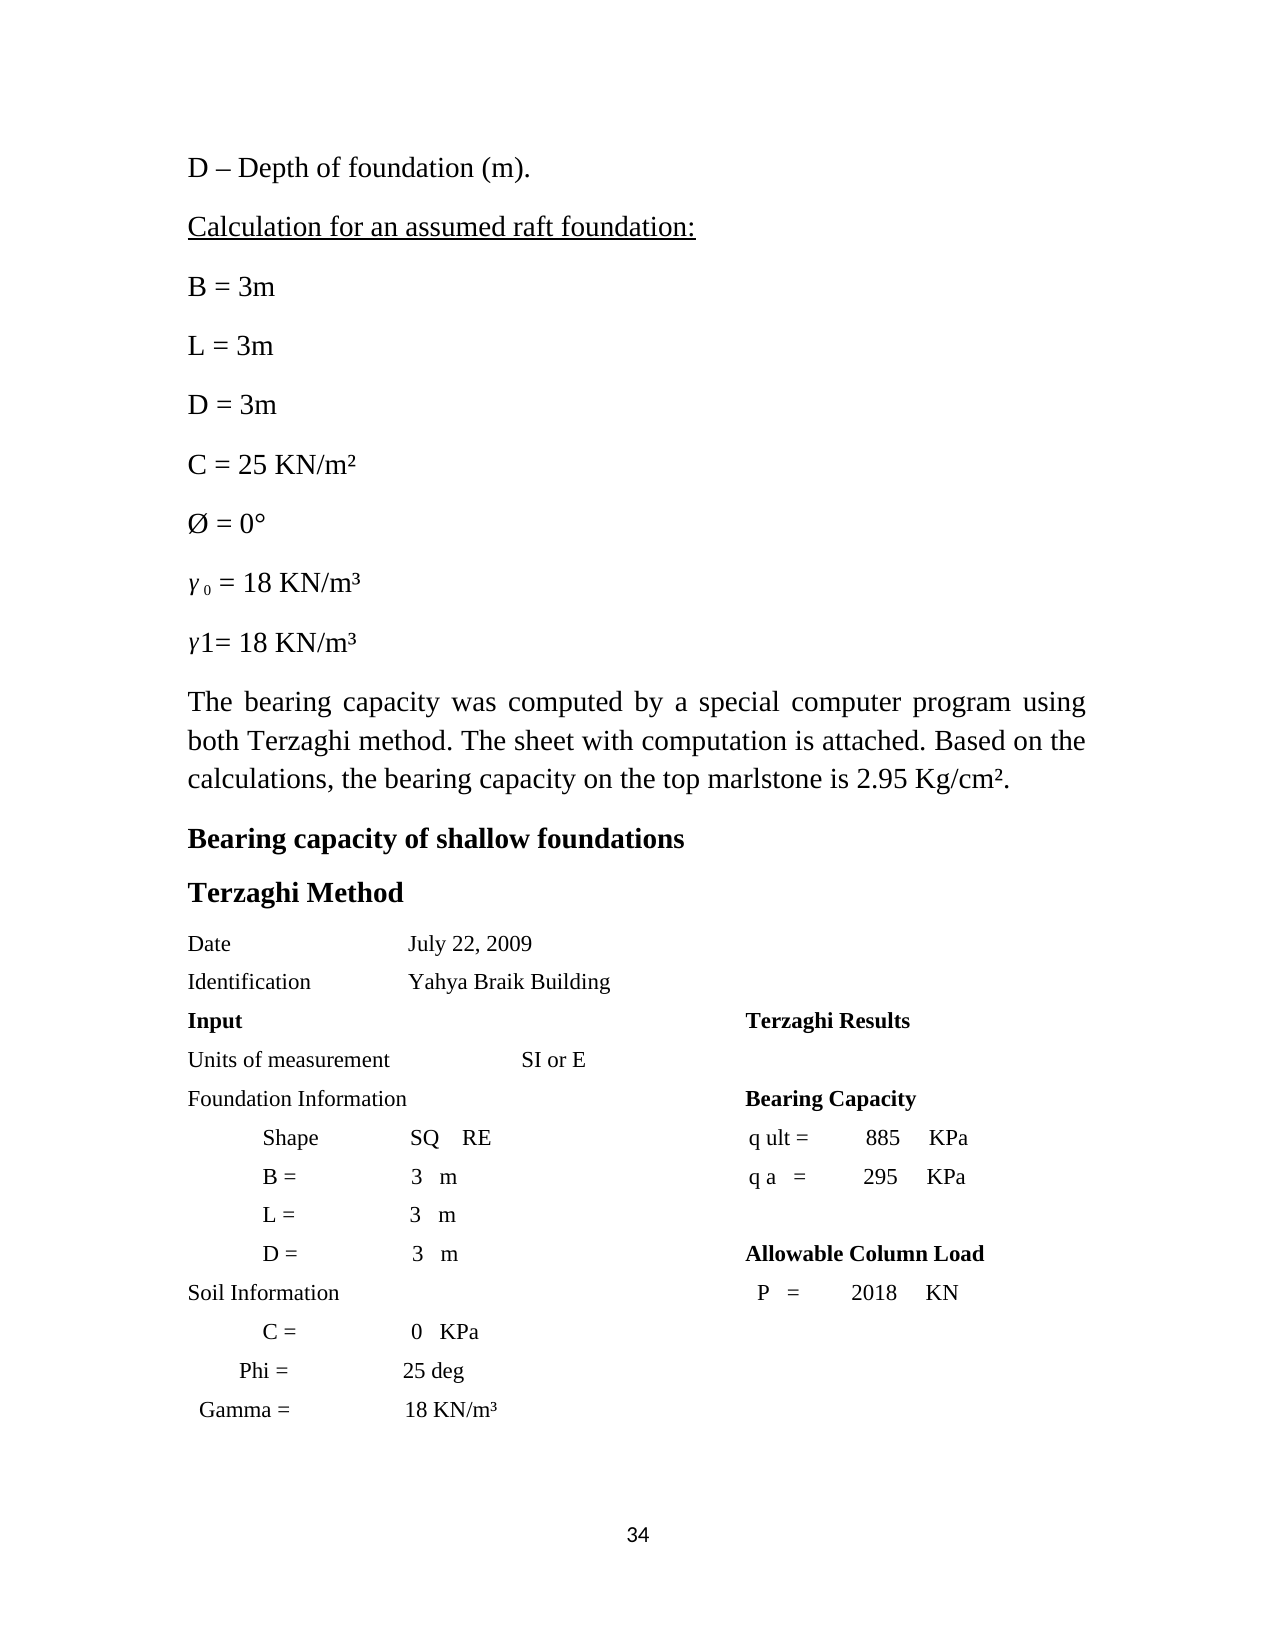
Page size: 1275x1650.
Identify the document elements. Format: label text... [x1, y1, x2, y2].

text L = 3 m [262, 1202, 1087, 1228]
text L = 3m [187, 328, 1087, 362]
text Soil Information P = 2018 KN [187, 1279, 1087, 1306]
text D = 3m [187, 387, 1087, 421]
text = 18 KN/m³ [187, 566, 1087, 599]
text Gamma = 18 KN/m³ [187, 1396, 1087, 1422]
text Foundation Information Bearing Capacity [187, 1085, 1087, 1111]
text 1= 18 KN/m³ [187, 625, 1087, 658]
text Phi = 25 deg [187, 1357, 1087, 1383]
text D = 3 m Allowable Column Load [262, 1240, 1087, 1267]
text Date July 22, 2009 [187, 929, 1087, 956]
text C = 25 KN/m² [187, 447, 1087, 480]
text Calculation for an assumed raft foundation: [187, 209, 1087, 243]
text D – Depth of foundation (m). [187, 150, 1087, 183]
text Ø = 0° [187, 506, 1087, 540]
text C = 0 KPa [262, 1318, 1087, 1344]
text Input Terzaghi Results [187, 1007, 1087, 1034]
text Terzaghi Method [187, 875, 1087, 909]
text Shape SQ RE q ult = 885 KPa [262, 1124, 1087, 1150]
text Identification Yahya Braik Building [187, 968, 1087, 995]
text The bearing capacity was computed by a special computer program using both Terzaghi method. The sheet with computation is attached. Based on the calculations, the bearing capacity on the top marlstone is 2.95 Kg/cm². [187, 684, 1087, 795]
text Bearing capacity of shallow foundations [187, 821, 1087, 854]
text B = 3m [187, 269, 1087, 302]
text B = 3 m q a = 295 KPa [262, 1163, 1087, 1189]
text Units of measurement SI or E [187, 1046, 1087, 1072]
